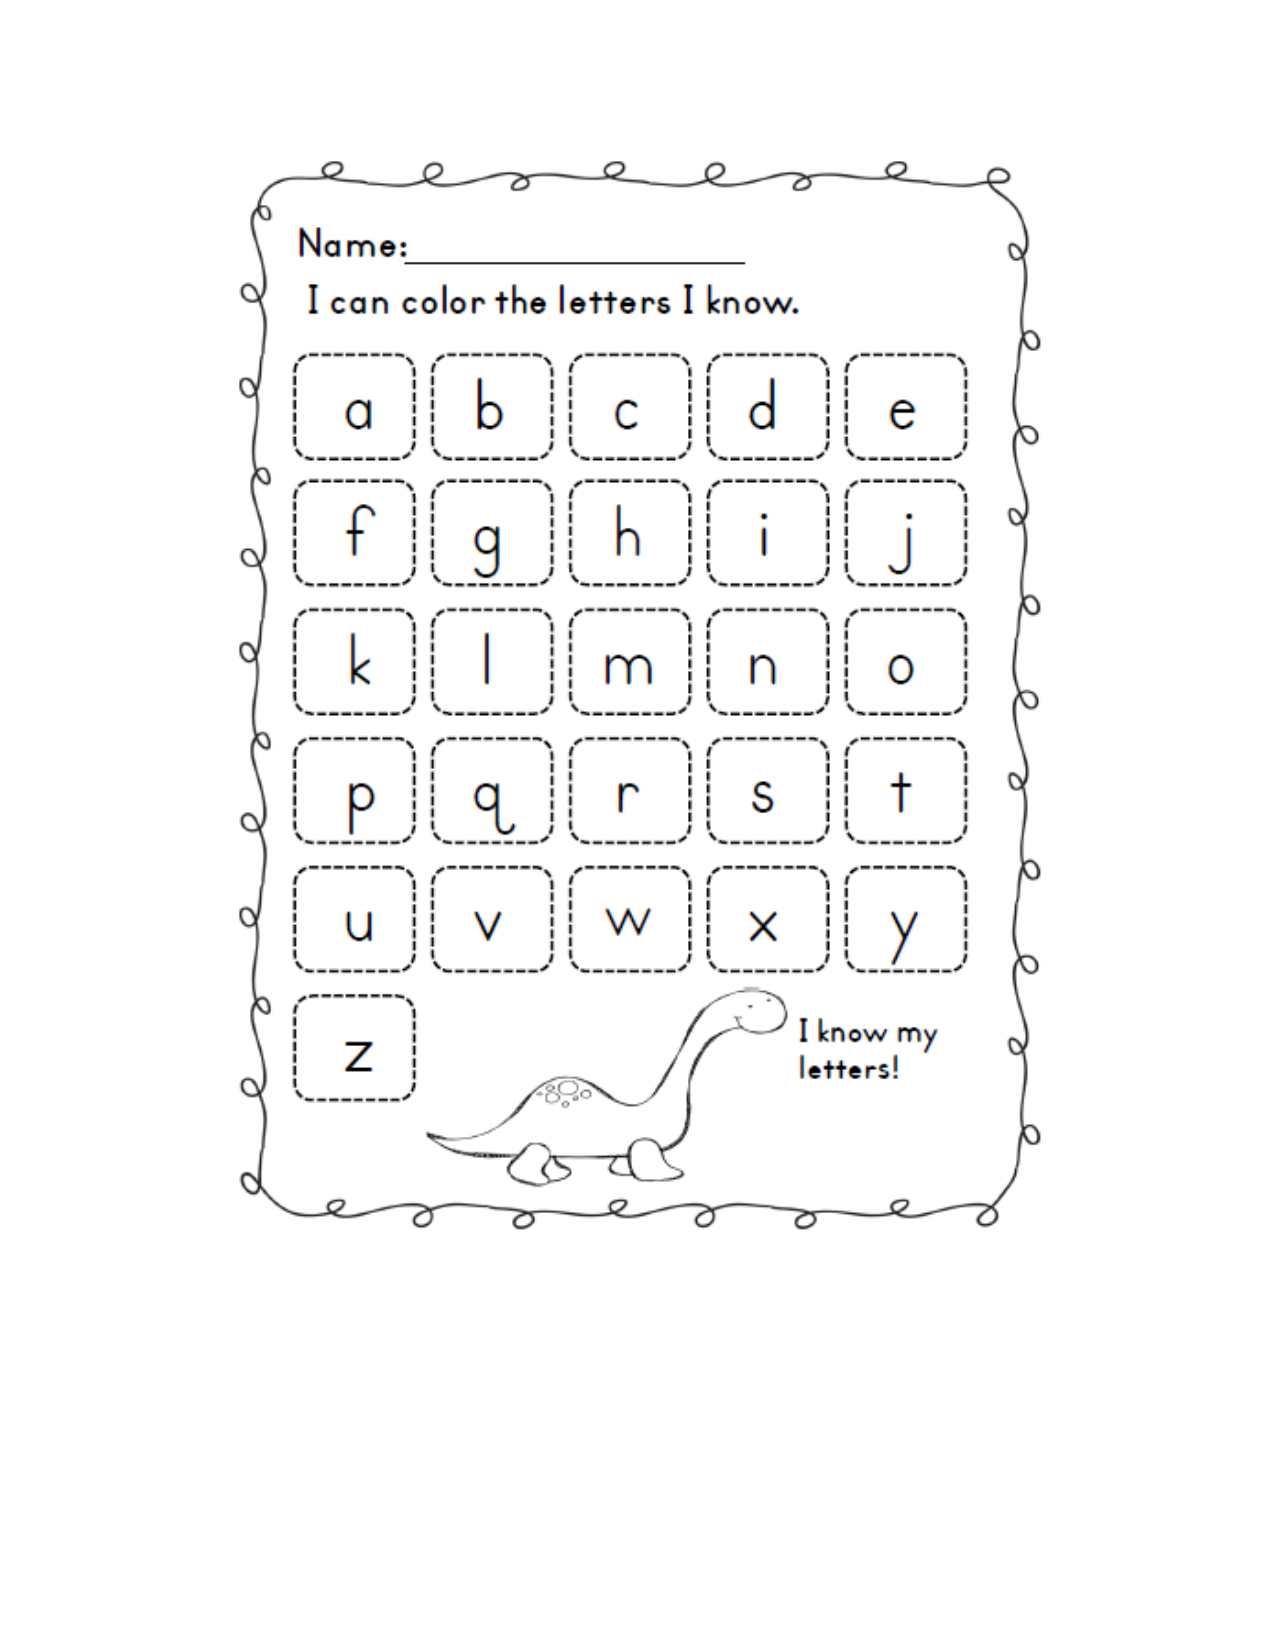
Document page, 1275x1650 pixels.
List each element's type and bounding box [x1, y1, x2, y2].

picture [227, 150, 1048, 1235]
